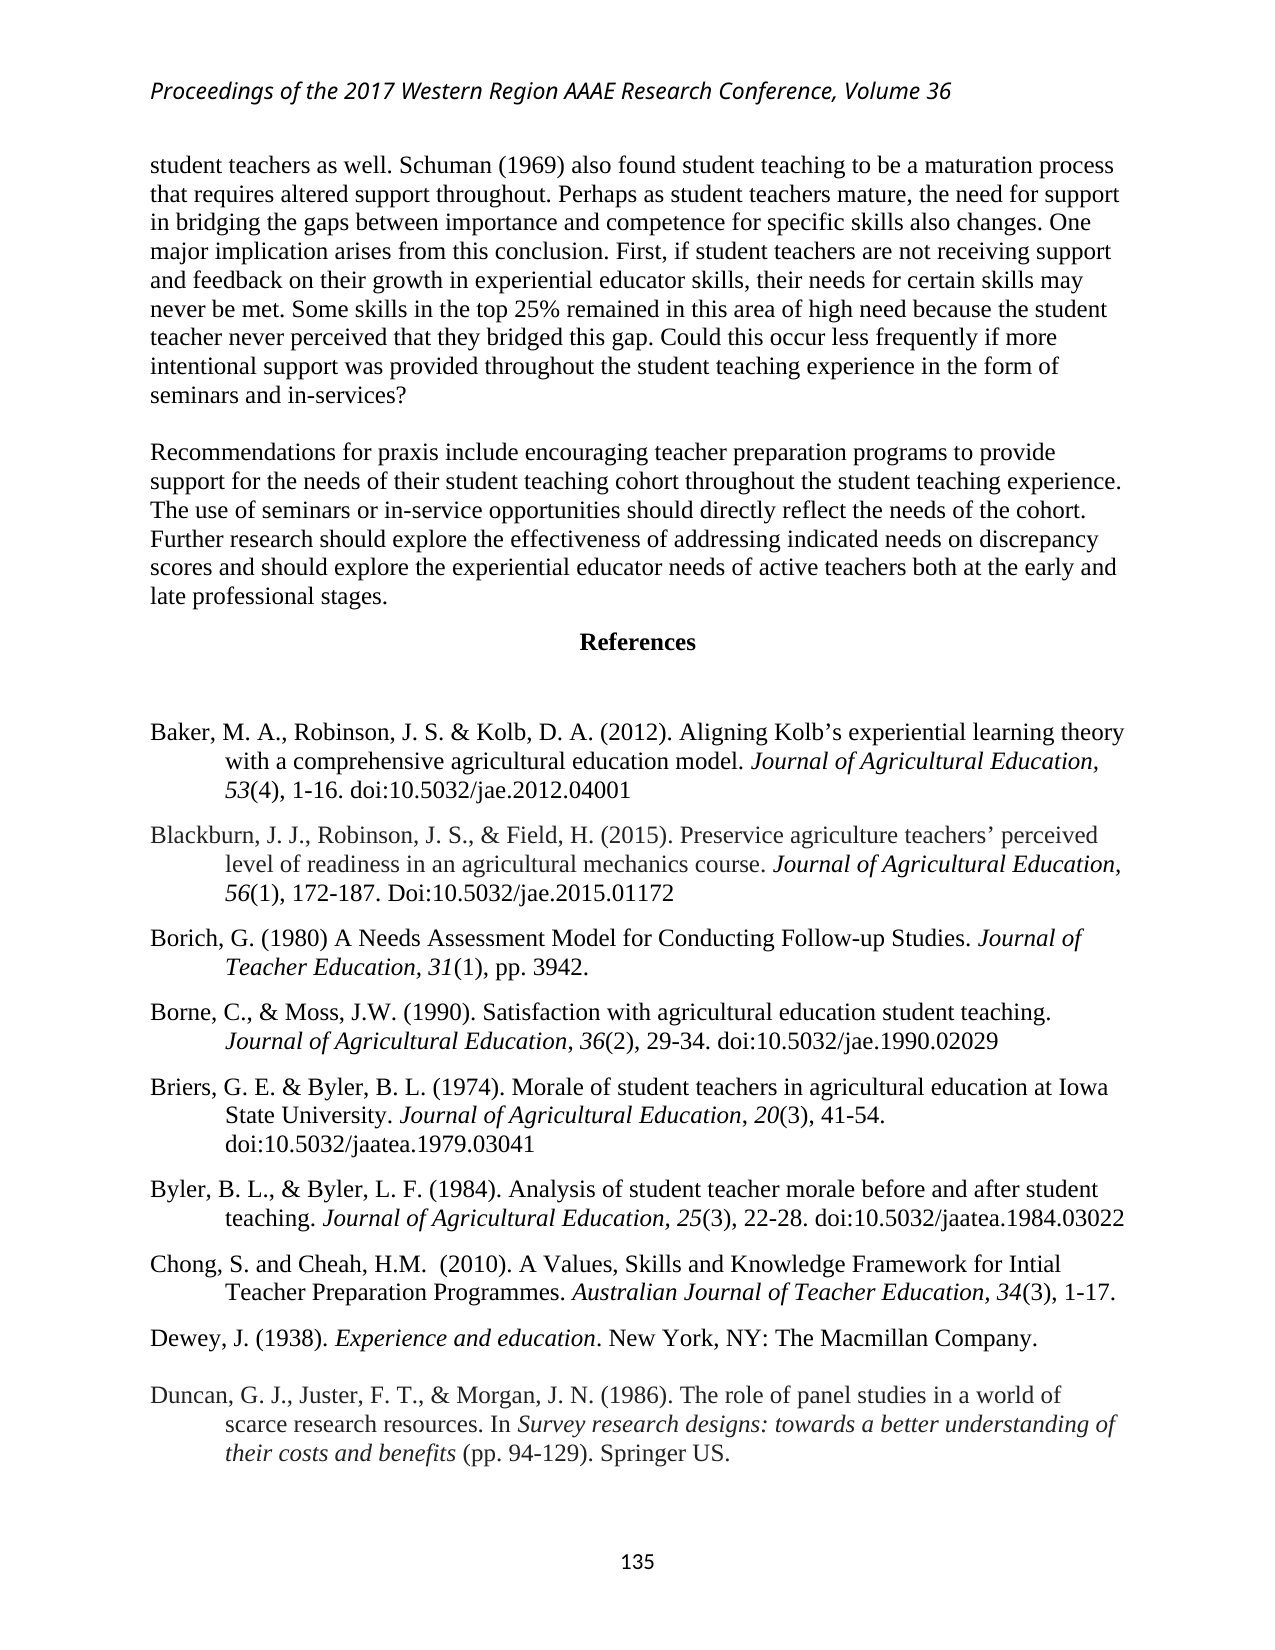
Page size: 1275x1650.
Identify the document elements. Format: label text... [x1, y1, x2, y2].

text Blackburn, J. J., Robinson, J. S., & Field, H. (2015). Preservice agriculture teachers’ perceived level of readiness in an agricultural mechanics course. Journal of Agricultural Education, 56(1), 172-187. Doi:10.5032/jae.2015.01172 [150, 820, 1125, 907]
text Briers, G. E. & Byler, B. L. (1974). Morale of student teachers in agricultural education at Iowa State University. Journal of Agricultural Education, 20(3), 41-54. doi:10.5032/jaatea.1979.03041 [150, 1072, 1125, 1158]
text Baker, M. A., Robinson, J. S. & Kolb, D. A. (2012). Aligning Kolb’s experiential learning theory with a comprehensive agricultural education model. Journal of Agricultural Education, 53(4), 1-16. doi:10.5032/jae.2012.04001 [150, 717, 1125, 804]
text Borich, G. (1980) A Needs Assessment Model for Conducting Follow-up Studies. Journal of Teacher Education, 31(1), pp. 3942. [150, 923, 1125, 981]
text References [150, 627, 1125, 655]
text Dewey, J. (1938). Experience and education. New York, NY: The Macmillan Company. [150, 1323, 1125, 1352]
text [150, 150, 1125, 409]
text Byler, B. L., & Byler, L. F. (1984). Analysis of student teacher morale before and after student teaching. Journal of Agricultural Education, 25(3), 22-28. doi:10.5032/jaatea.1984.03022 [150, 1174, 1125, 1232]
text Borne, C., & Moss, J.W. (1990). Satisfaction with agricultural education student teaching. Journal of Agricultural Education, 36(2), 29-34. doi:10.5032/jae.1990.02029 [150, 997, 1125, 1055]
text Chong, S. and Cheah, H.M. (2010). A Values, Skills and Knowledge Framework for Intial Teacher Preparation Programmes. Australian Journal of Teacher Education, 34(3), 1-17. [150, 1249, 1125, 1306]
text Duncan, G. J., Juster, F. T., & Morgan, J. N. (1986). The role of panel studies in a world of scarce research resources. In Survey research designs: towards a better understanding of their costs and benefits (pp. 94-129). Springer US. [517, 1380, 1125, 1467]
text Recommendations for praxis include encouraging teacher preparation programs to provide support for the needs of their student teaching cohort throughout the student teaching experience. The use of seminars or in-service opportunities should directly reflect the needs of the cohort. Further research should explore the effectiveness of addressing indicated needs on discrepancy scores and should explore the experiential educator needs of active teachers both at the early and late professional stages. [150, 437, 1125, 610]
text Duncan, G. J., Juster, F. T., & Morgan, J. N. (1986). The role of panel studies in a world of scarce research resources. In Survey research designs: towards a better understanding of their costs and benefits (pp. 94-129). Springer US. [150, 1409, 456, 1467]
